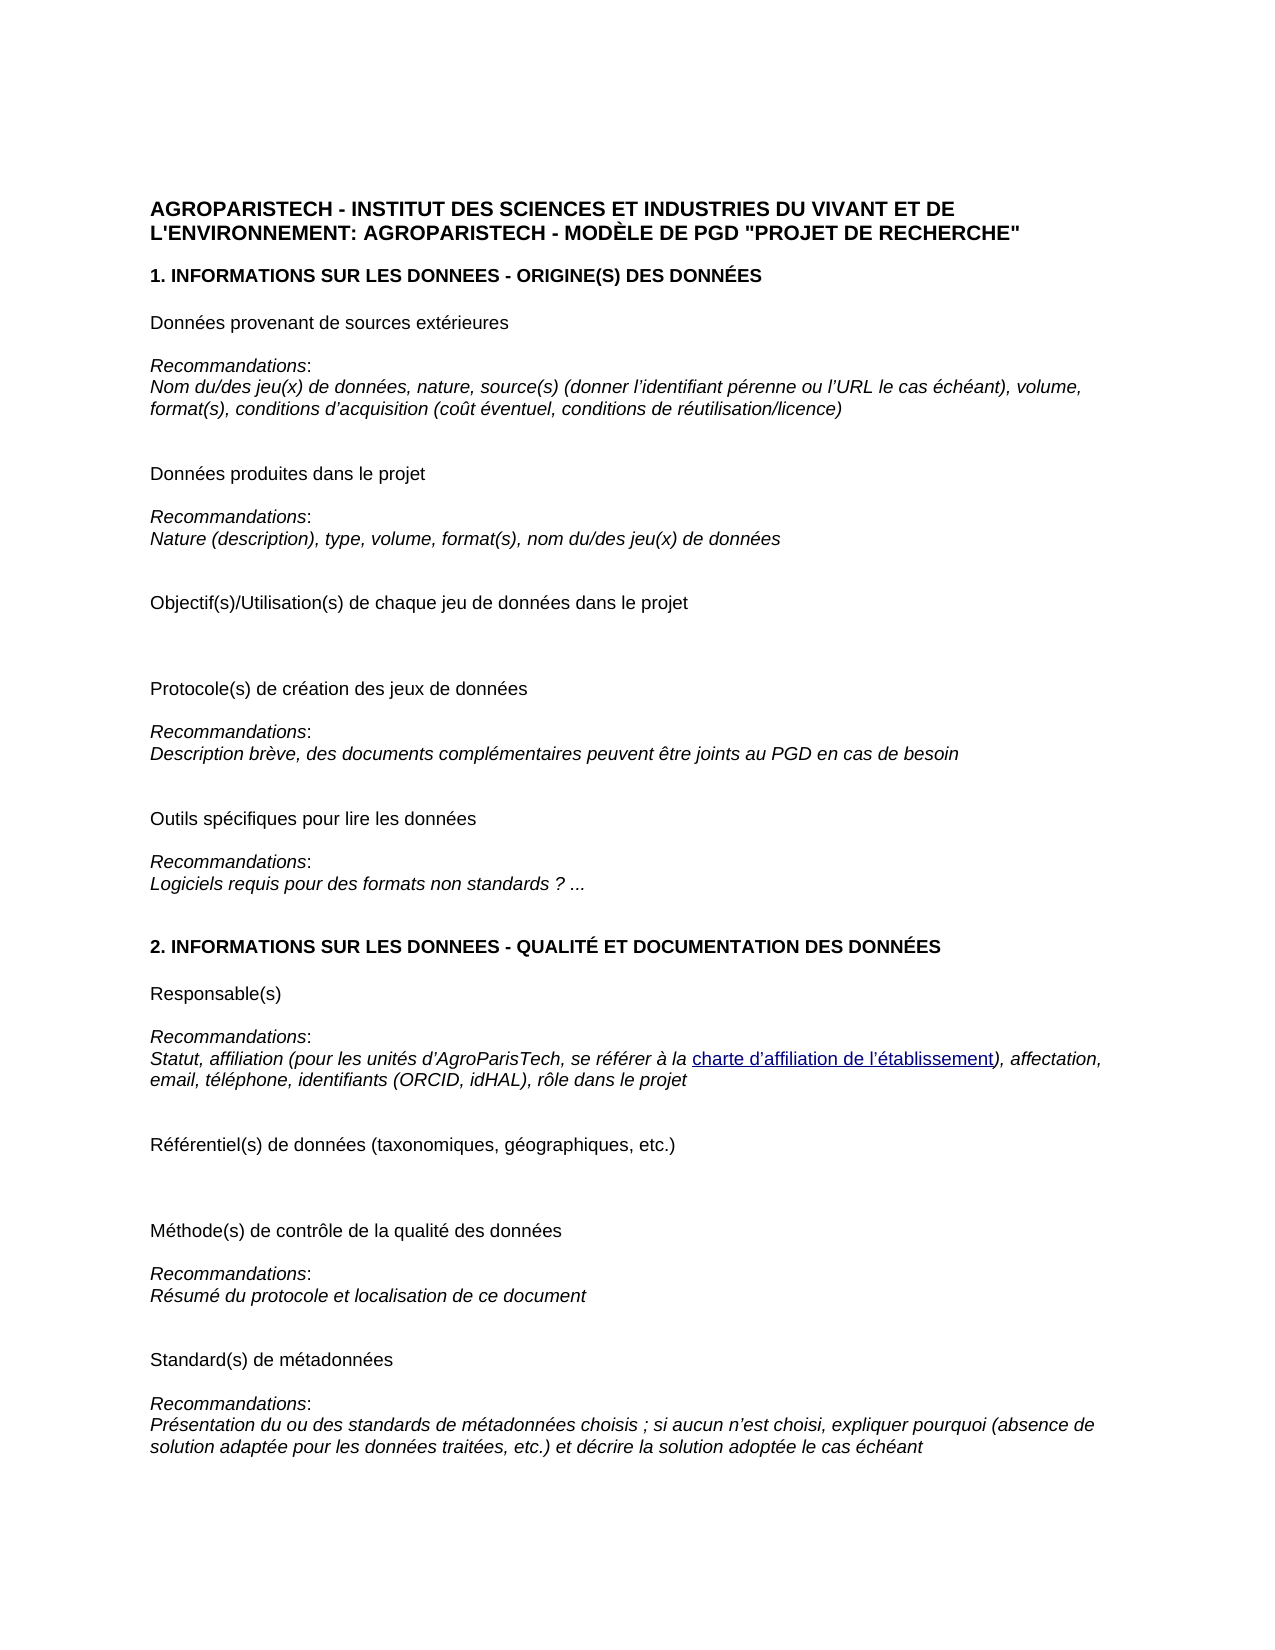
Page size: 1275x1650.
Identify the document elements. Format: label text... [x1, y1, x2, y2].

subtitle 2. INFORMATIONS SUR LES DONNEES - Qualité et documentation des données [150, 936, 1125, 958]
text Statut, affiliation (pour les unités d’AgroParisTech, se référer à la charte d’affiliation de l’établissement), affectation, email, téléphone, identifiants (ORCID, idHAL), rôle dans le projet [150, 1047, 1125, 1090]
text Résumé du protocole et localisation de ce document [150, 1284, 1125, 1306]
text Présentation du ou des standards de métadonnées choisis ; si aucun n’est choisi, expliquer pourquoi (absence de solution adaptée pour les données traitées, etc.) et décrire la solution adoptée le cas échéant [150, 1414, 1125, 1457]
text Protocole(s) de création des jeux de données [150, 678, 1125, 700]
text Responsable(s) [150, 983, 1125, 1004]
text Nom du/des jeu(x) de données, nature, source(s) (donner l’identifiant pérenne ou l’URL le cas échéant), volume, format(s), conditions d’acquisition (coût éventuel, conditions de réutilisation/licence) [150, 376, 1125, 419]
subtitle 1. INFORMATIONS SUR LES DONNEES - Origine(s) des données [150, 265, 1125, 287]
text Recommandations: [150, 1392, 1125, 1414]
text Recommandations: [150, 721, 1125, 743]
text Référentiel(s) de données (taxonomiques, géographiques, etc.) [150, 1133, 1125, 1155]
text Méthode(s) de contrôle de la qualité des données [150, 1220, 1125, 1241]
text Standard(s) de métadonnées [150, 1349, 1125, 1371]
text Recommandations: [150, 355, 1125, 376]
text Outils spécifiques pour lire les données [150, 808, 1125, 829]
text Logiciels requis pour des formats non standards ? ... [150, 872, 1125, 894]
text Recommandations: [150, 1026, 1125, 1047]
text Données produites dans le projet [150, 463, 1125, 484]
text Description brève, des documents complémentaires peuvent être joints au PGD en cas de besoin [150, 743, 1125, 764]
subtitle AgroParisTech - Institut des sciences et industries du vivant et de l'environnement: AgroParisTech - modèle de PGD "Projet de Recherche" [150, 197, 1125, 244]
text Nature (description), type, volume, format(s), nom du/des jeu(x) de données [150, 527, 1125, 549]
text Données provenant de sources extérieures [150, 312, 1125, 333]
text Objectif(s)/Utilisation(s) de chaque jeu de données dans le projet [150, 592, 1125, 613]
text Recommandations: [150, 851, 1125, 872]
text Recommandations: [150, 1263, 1125, 1284]
text Recommandations: [150, 506, 1125, 527]
